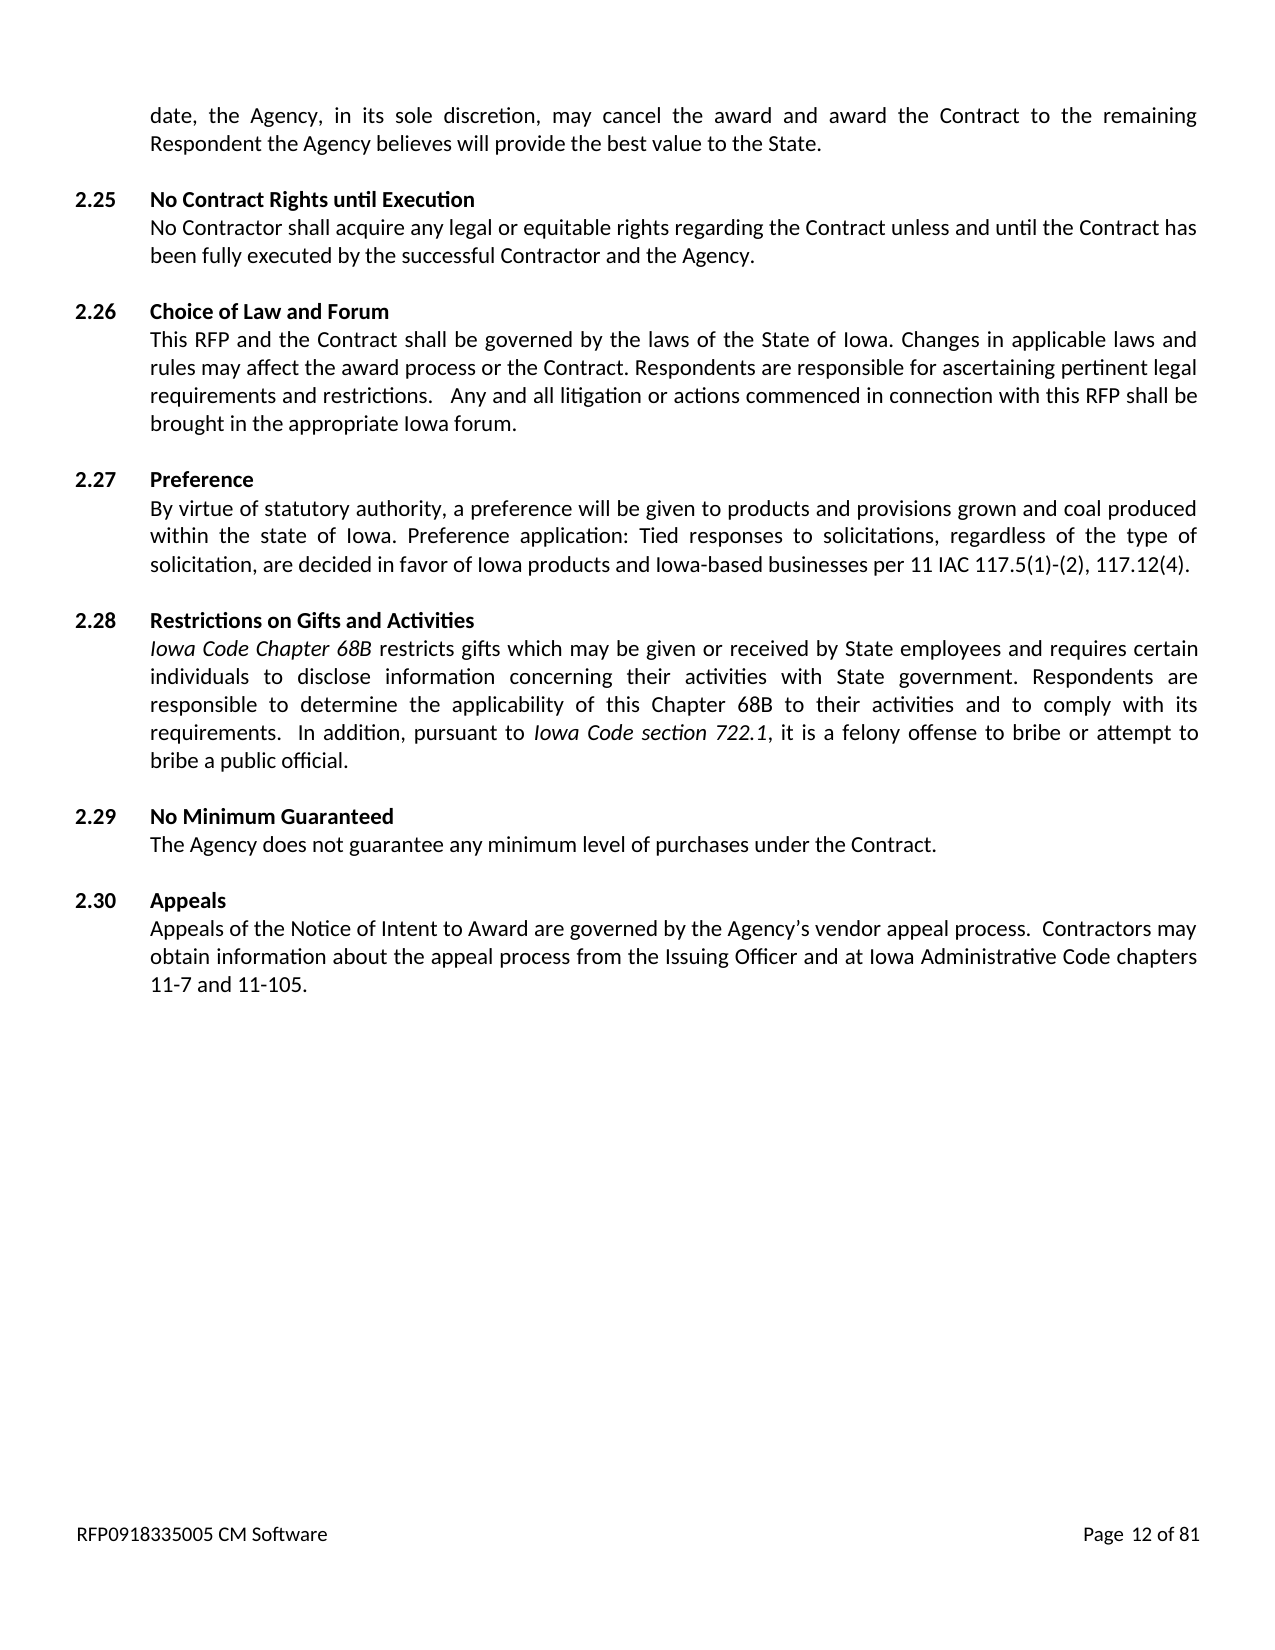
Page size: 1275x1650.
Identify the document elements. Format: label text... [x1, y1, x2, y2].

subtitle 2.25 No Contract Rights until Execution [75, 185, 1200, 213]
text Iowa Code Chapter 68B restricts gifts which may be given or received by State employees and requires certain individuals to disclose information concerning their activities with State government. Respondents are responsible to determine the applicability of this Chapter 68B to their activities and to comply with its requirements. In addition, pursuant to Iowa Code section 722.1, it is a felony offense to bribe or attempt to bribe a public official. [150, 634, 1200, 774]
text No Contractor shall acquire any legal or equitable rights regarding the Contract unless and until the Contract has been fully executed by the successful Contractor and the Agency. [150, 213, 1200, 269]
list Appeals of the Notice of Intent to Award are governed by the Agency’s vendor appeal process. Contractors may obtain information about the appeal process from the Issuing Officer and at Iowa Administrative Code chapters 11-7 and 11-105. [150, 914, 1200, 998]
subtitle 2.30 Appeals [75, 886, 1200, 914]
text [150, 101, 1200, 157]
subtitle 2.26 Choice of Law and Forum [75, 297, 1200, 326]
text The Agency does not guarantee any minimum level of purchases under the Contract. [150, 830, 1200, 858]
text This RFP and the Contract shall be governed by the laws of the State of Iowa. Changes in applicable laws and rules may affect the award process or the Contract. Respondents are responsible for ascertaining pertinent legal requirements and restrictions. Any and all litigation or actions commenced in connection with this RFP shall be brought in the appropriate Iowa forum. [150, 326, 1200, 438]
subtitle 2.28 Restrictions on Gifts and Activities [75, 606, 1200, 634]
subtitle 2.29 No Minimum Guaranteed [75, 802, 1200, 830]
text By virtue of statutory authority, a preference will be given to products and provisions grown and coal produced within the state of Iowa. Preference application: Tied responses to solicitations, regardless of the type of solicitation, are decided in favor of Iowa products and Iowa-based businesses per 11 IAC 117.5(1)-(2), 117.12(4). [150, 494, 1200, 578]
subtitle 2.27 Preference [75, 466, 1200, 494]
